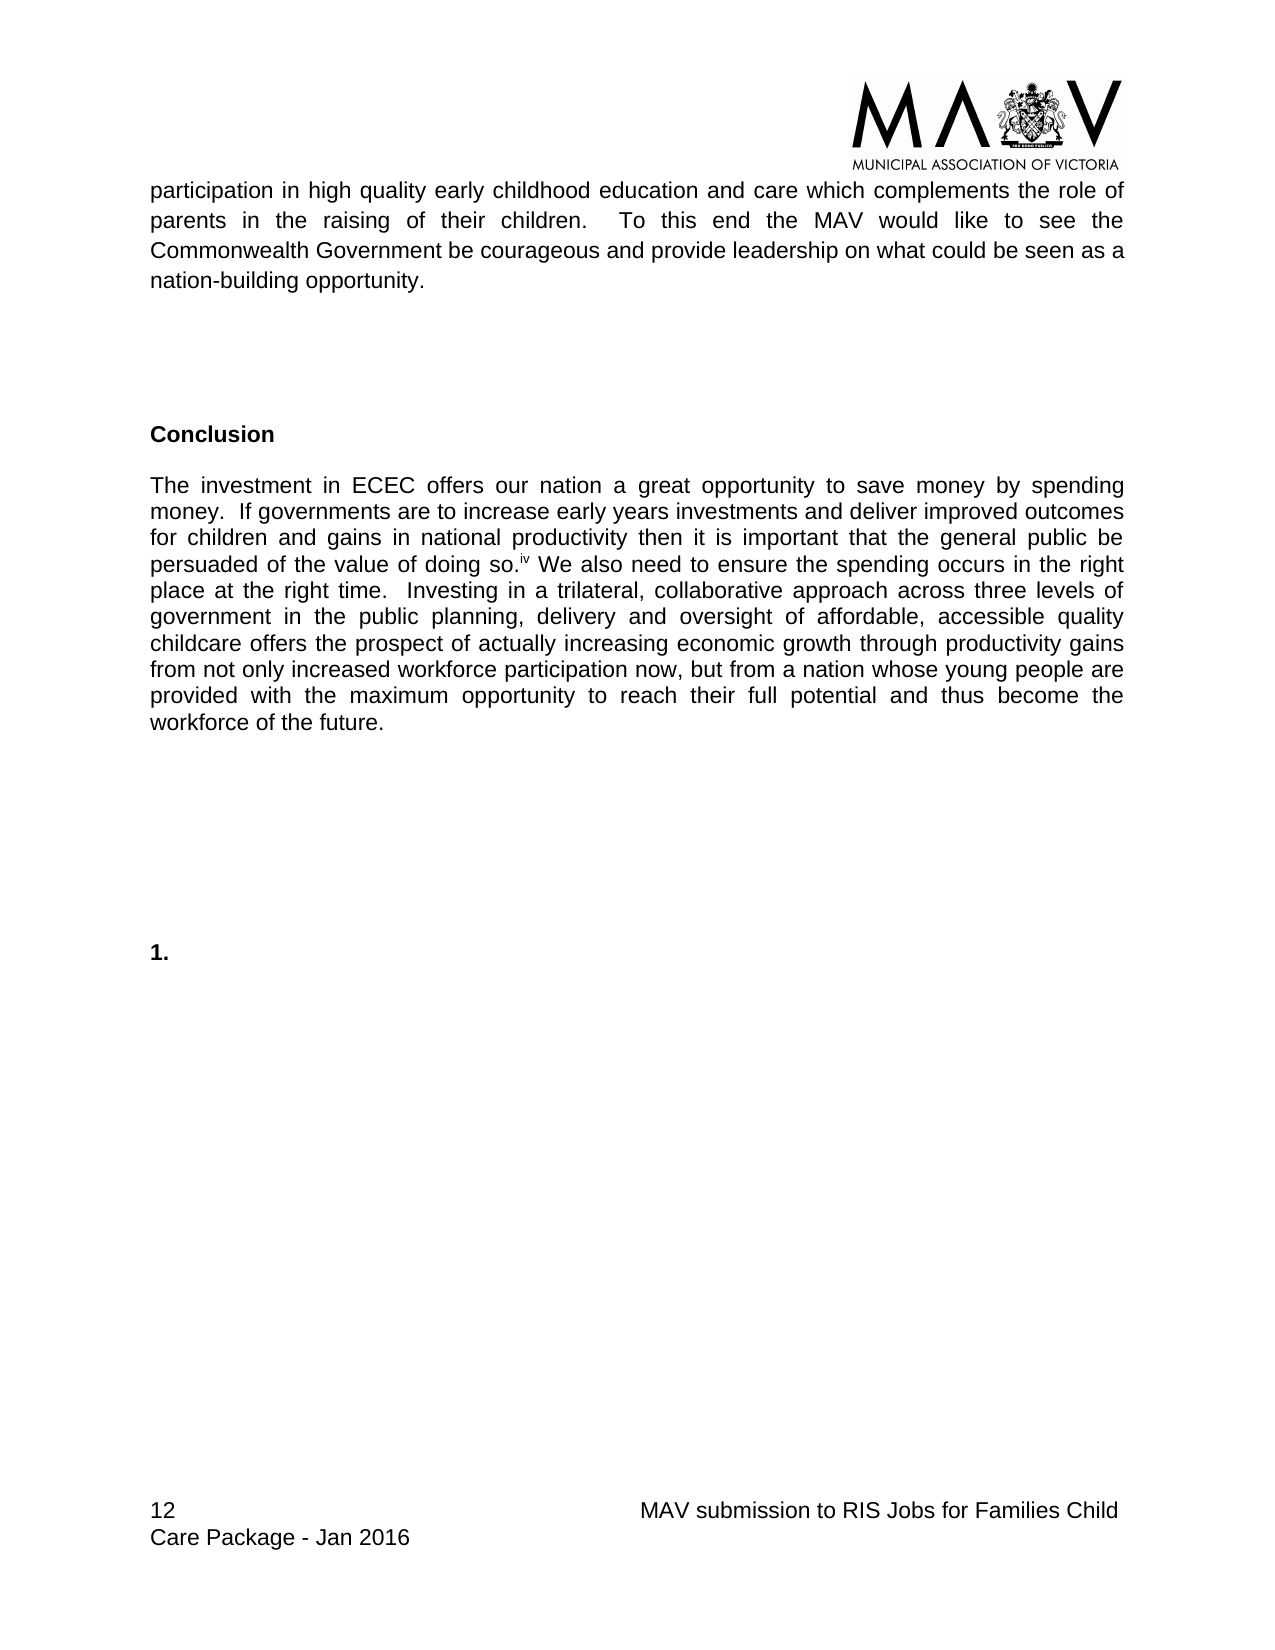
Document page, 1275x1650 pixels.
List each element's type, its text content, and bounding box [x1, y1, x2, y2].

subtitle Conclusion [150, 421, 1125, 447]
picture [848, 73, 1125, 177]
text The investment in ECEC offers our nation a great opportunity to save money by spending money. If governments are to increase early years investments and deliver improved outcomes for children and gains in national productivity then it is important that the general public be persuaded of the value of doing so. We also need to ensure the spending occurs in the right place at the right time. Investing in a trilateral, collaborative approach across three levels of government in the public planning, delivery and oversight of affordable, accessible quality childcare offers the prospect of actually increasing economic growth through productivity gains from not only increased workforce participation now, but from a nation whose young people are provided with the maximum opportunity to reach their full potential and thus become the workforce of the future. [150, 472, 1125, 735]
